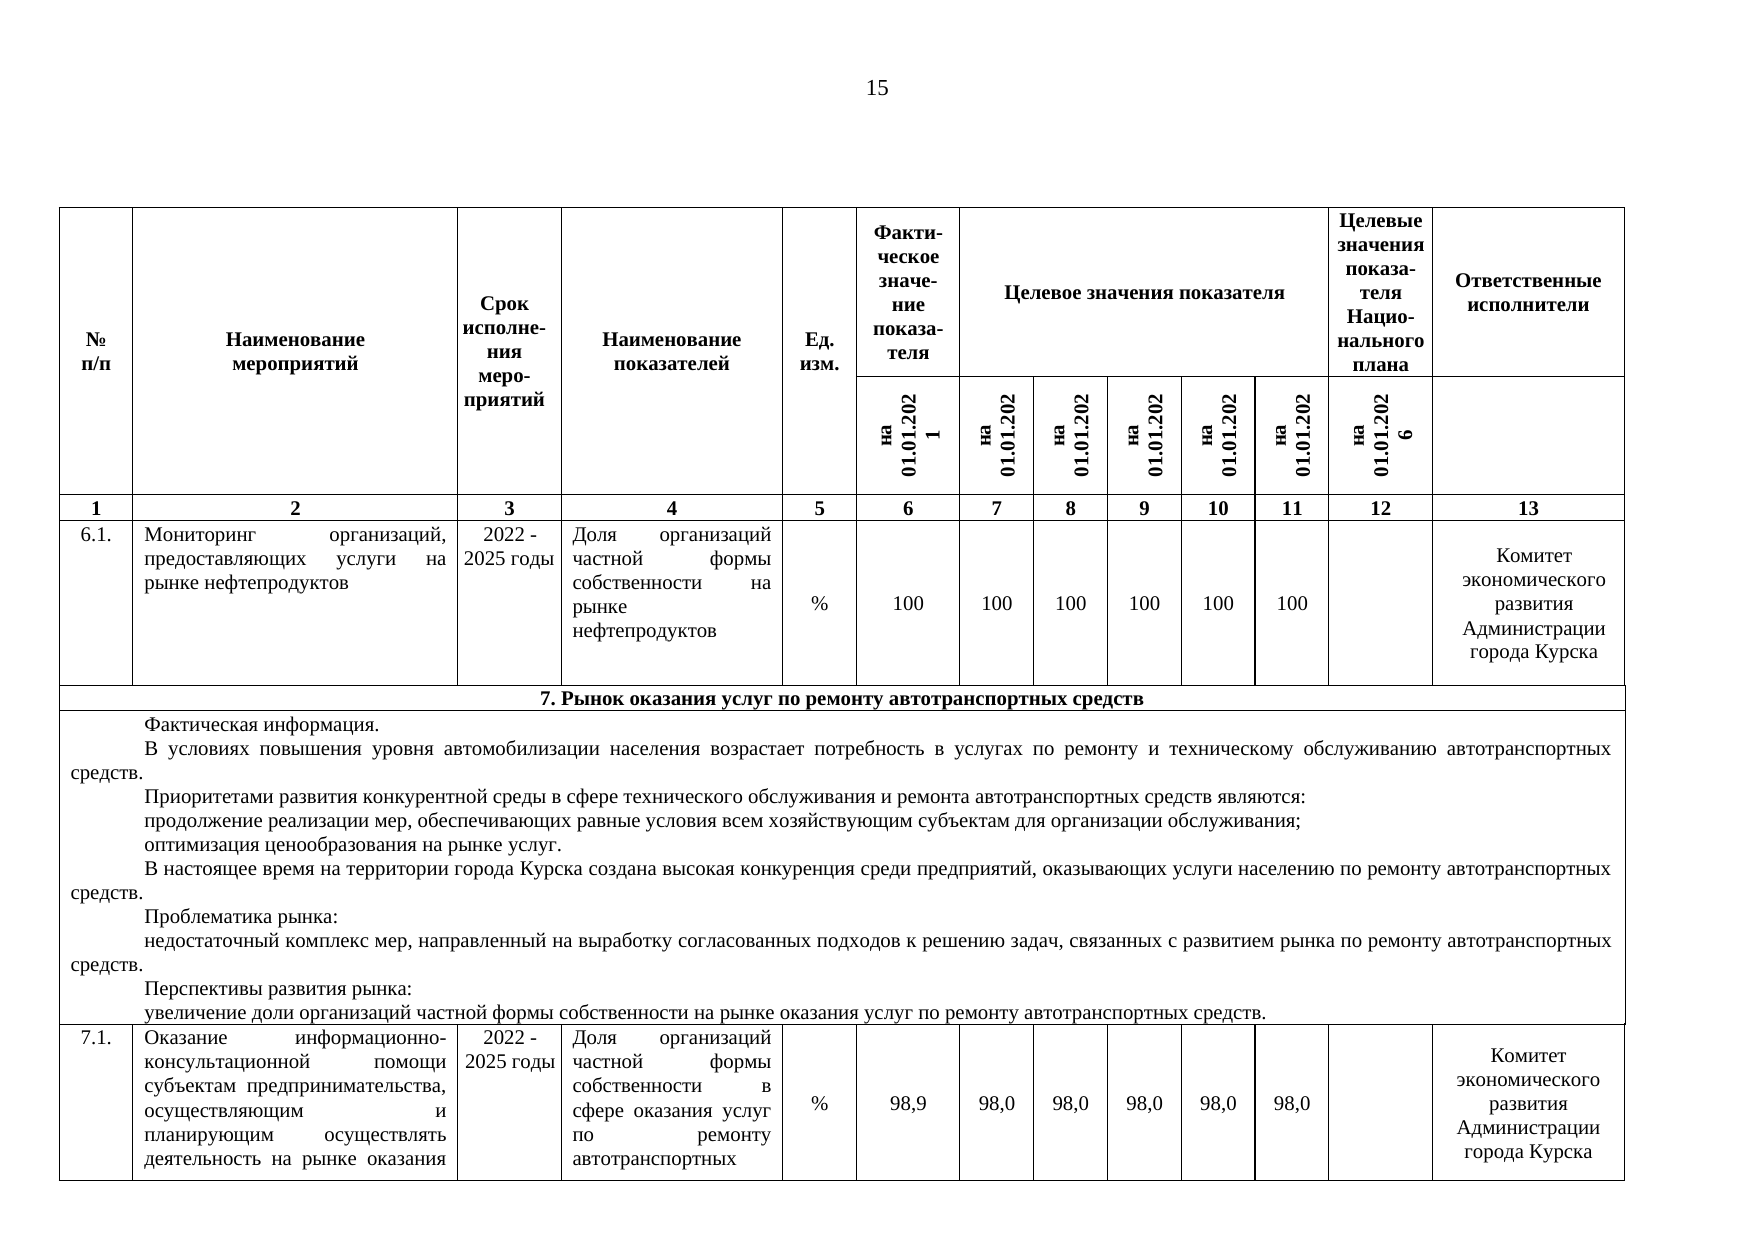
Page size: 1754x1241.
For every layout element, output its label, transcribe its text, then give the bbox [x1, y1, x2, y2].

table_cell 4 [562, 495, 782, 520]
table_header Факти-ческое значе-ние показа-теля [857, 208, 959, 376]
table_cell на 01.01.2022 [960, 377, 1033, 494]
table_cell 7 [960, 495, 1033, 520]
table_cell 98,0 [960, 1025, 1033, 1180]
table_header Ответственные исполнители [1433, 208, 1624, 376]
table_cell 2022 - 2025 годы [458, 1025, 561, 1180]
table_cell 100 [1108, 521, 1181, 685]
table_header Срок исполне-ния меро-приятий [458, 208, 561, 494]
table_cell Доля организаций частной формы собственности на рынке нефтепродуктов [562, 521, 782, 685]
table_cell 98,9 [857, 1025, 959, 1180]
table_cell 100 [857, 521, 959, 685]
table_cell 100 [1256, 521, 1328, 685]
table_header Целевые значения показа-теля Нацио-нального плана [1329, 208, 1432, 376]
table_cell Комитет экономического развития Администрации города Курска [1433, 521, 1624, 685]
table_cell 2022 - 2025 годы [458, 521, 561, 685]
table_cell 12 [1329, 495, 1432, 520]
table_cell Доля организаций частной формы собственности в сфере оказания услуг по ремонту автотранспортных средств [562, 1025, 782, 1180]
table_cell 13 [1433, 495, 1624, 520]
table_cell % [783, 1025, 856, 1180]
table_cell Комитет экономического развития Администрации города Курска [1433, 1025, 1624, 1180]
table_cell [1329, 1025, 1432, 1180]
table_cell [1433, 377, 1624, 494]
table_cell 100 [960, 521, 1033, 685]
table_cell 7. Рынок оказания услуг по ремонту автотранспортных средств [60, 686, 1625, 710]
table_cell 6 [857, 495, 959, 520]
table_cell 100 [1034, 521, 1107, 685]
table_cell 98,0 [1256, 1025, 1328, 1180]
table_cell на 01.01.2021 [857, 377, 959, 494]
table_cell 10 [1182, 495, 1254, 520]
table_cell Фактическая информация. В условиях повышения уровня автомобилизации населения возрастает потребность в услугах по ремонту и техническому обслуживанию автотранспортных средств. Приоритетами развития конкурентной среды в сфере технического обслуживания и ремонта автотранспортных средств являются: продолжение реализации мер, обеспечивающих равные условия всем хозяйствующим субъектам для организации обслуживания; оптимизация ценообразования на рынке услуг. В настоящее время на территории города Курска создана высокая конкуренция среди предприятий, оказывающих услуги населению по ремонту автотранспортных средств. Проблематика рынка: недостаточный комплекс мер, направленный на выработку согласованных подходов к решению задач, связанных с развитием рынка по ремонту автотранспортных средств. Перспективы развития рынка: увеличение доли организаций частной формы собственности на рынке оказания услуг по ремонту автотранспортных средств. [60, 711, 1625, 1024]
table_cell 98,0 [1182, 1025, 1254, 1180]
table_header Ед. изм. [783, 208, 856, 494]
table_cell Мониторинг организаций, предоставляющих услуги на рынке нефтепродуктов [133, 521, 457, 685]
table_header № п/п [60, 208, 132, 494]
table_cell 3 [458, 495, 561, 520]
table_cell Оказание информационно-консультационной помощи субъектам предпринимательства, осуществляющим и планирующим осуществлять деятельность на рынке оказания услуг по ремонту автотранспортных средств [133, 1025, 457, 1180]
table_cell 6.1. [60, 521, 132, 685]
table_cell 2 [133, 495, 457, 520]
table_cell на 01.01.2024 [1108, 377, 1181, 494]
table_cell 5 [783, 495, 856, 520]
table_cell 1 [60, 495, 132, 520]
table_cell 100 [1182, 521, 1254, 685]
table_header Целевое значения показателя [960, 208, 1328, 376]
table_cell на 01.01.2023 [1034, 377, 1107, 494]
table_cell 9 [1108, 495, 1181, 520]
table_cell на 01.01.2026 [1329, 377, 1432, 494]
table_cell на 01.01.2025 [1182, 377, 1254, 494]
table_cell 98,0 [1034, 1025, 1107, 1180]
table_cell на 01.01.2026 [1256, 377, 1328, 494]
table_cell 11 [1256, 495, 1328, 520]
table_header Наименование показателей [562, 208, 782, 494]
table_cell % [783, 521, 856, 685]
table_cell [1329, 521, 1432, 685]
table_cell 8 [1034, 495, 1107, 520]
table_cell 7.1. [60, 1025, 132, 1180]
table_cell 98,0 [1108, 1025, 1181, 1180]
table_header Наименование мероприятий [133, 208, 457, 494]
